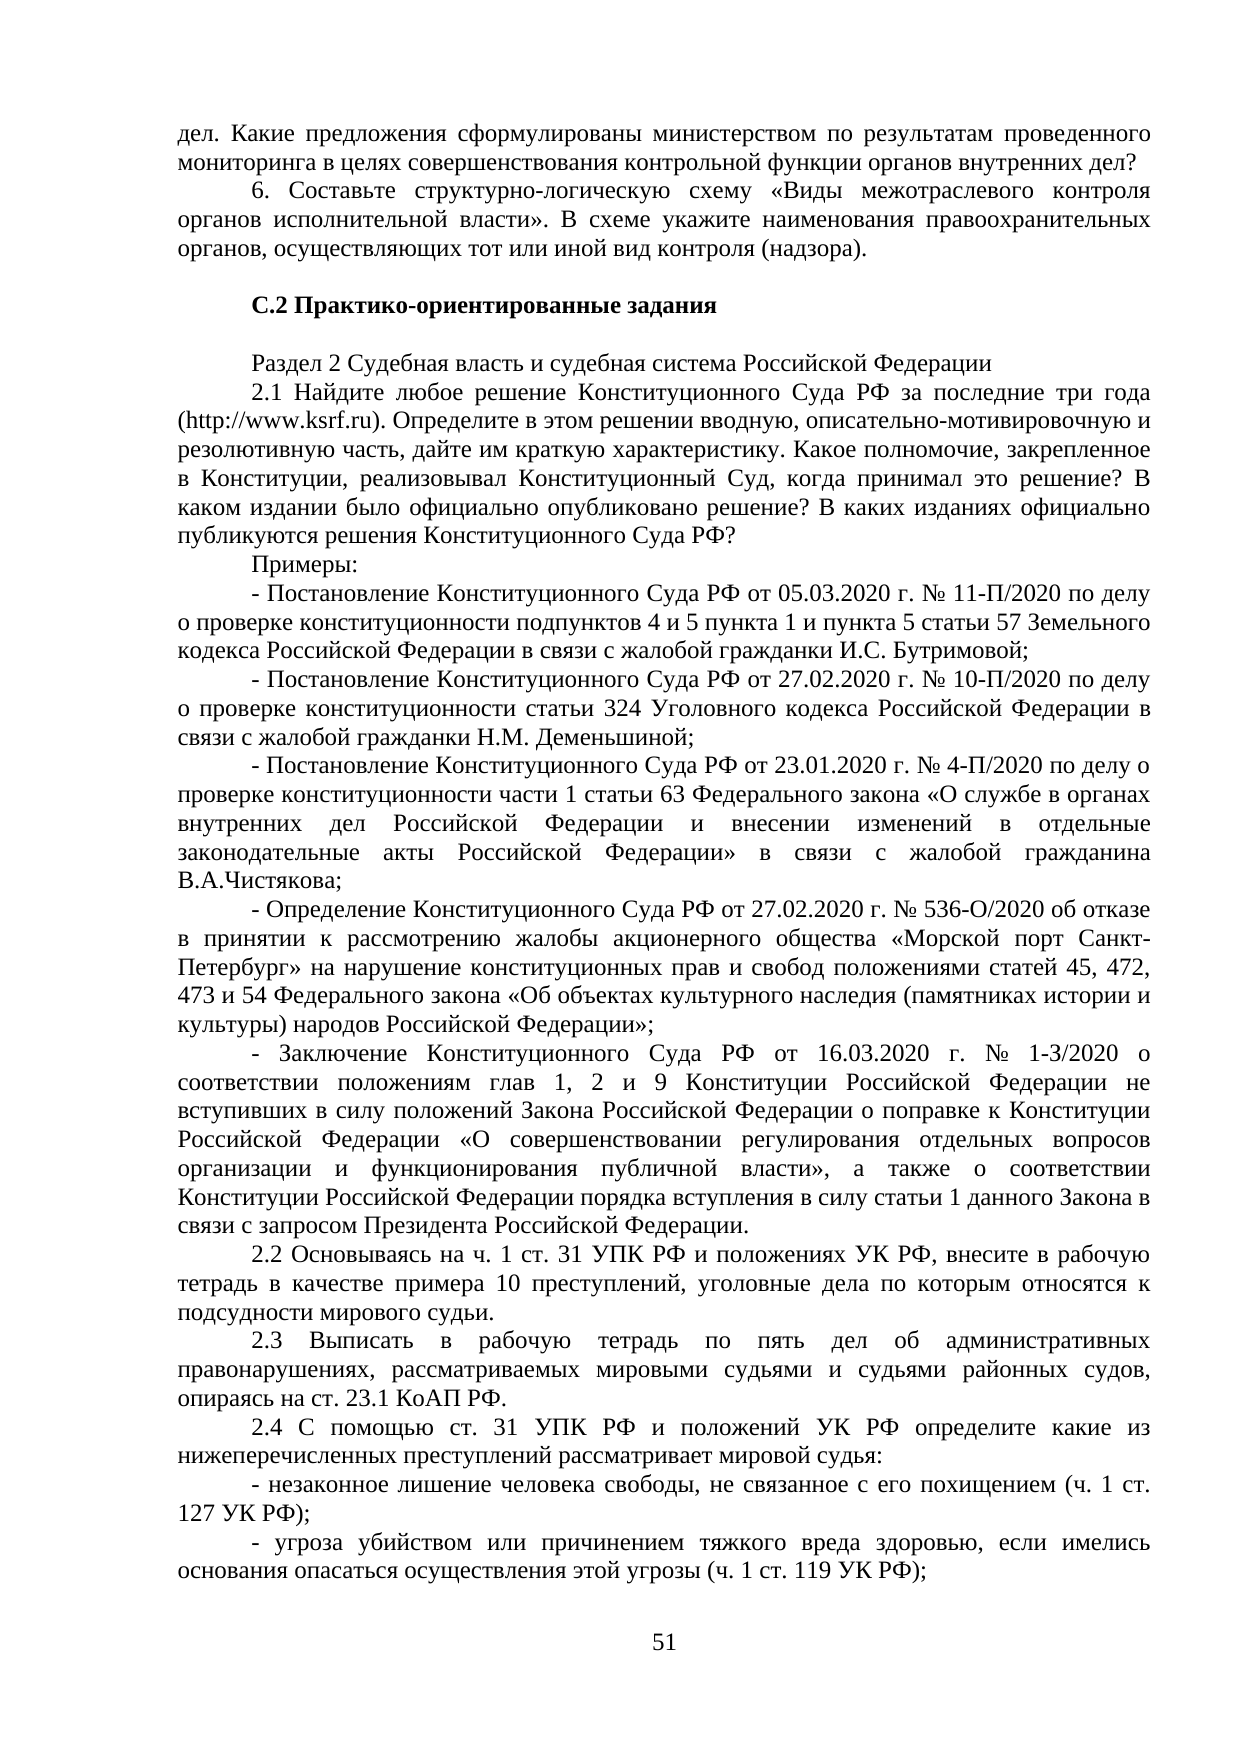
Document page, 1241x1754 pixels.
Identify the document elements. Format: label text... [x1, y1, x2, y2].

text Примеры: [177, 549, 1152, 578]
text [177, 118, 1152, 176]
text 2.1 Найдите любое решение Конституционного Суда РФ за последние три года (http://www.ksrf.ru). Определите в этом решении вводную, описательно-мотивировочную и резолютивную часть, дайте им краткую характеристику. Какое полномочие, закрепленное в Конституции, реализовывал Конституционный Суд, когда принимал это решение? В каком издании было официально опубликовано решение? В каких изданиях официально публикуются решения Конституционного Суда РФ? [177, 377, 1152, 549]
text - Постановление Конституционного Суда РФ от 23.01.2020 г. № 4-П/2020 по делу о проверке конституционности части 1 статьи 63 Федерального закона «О службе в органах внутренних дел Российской Федерации и внесении изменений в отдельные законодательные акты Российской Федерации» в связи с жалобой гражданина В.А.Чистякова; [177, 751, 1152, 894]
text Раздел 2 Судебная власть и судебная система Российской Федерации [177, 348, 1152, 377]
text 6. Составьте структурно-логическую схему «Виды межотраслевого контроля органов исполнительной власти». В схеме укажите наименования правоохранительных органов, осуществляющих тот или иной вид контроля (надзора). [177, 176, 1152, 262]
text С.2 Практико-ориентированные задания [177, 291, 1152, 319]
text - угроза убийством или причинением тяжкого вреда здоровью, если имелись основания опасаться осуществления этой угрозы (ч. 1 ст. 119 УК РФ); [177, 1527, 1152, 1584]
text - Постановление Конституционного Суда РФ от 27.02.2020 г. № 10-П/2020 по делу о проверке конституционности статьи 324 Уголовного кодекса Российской Федерации в связи с жалобой гражданки Н.М. Деменьшиной; [177, 664, 1152, 751]
text 2.2 Основываясь на ч. 1 ст. 31 УПК РФ и положениях УК РФ, внесите в рабочую тетрадь в качестве примера 10 преступлений, уголовные дела по которым относятся к подсудности мирового судьи. [177, 1239, 1152, 1326]
text - незаконное лишение человека свободы, не связанное с его похищением (ч. 1 ст. 127 УК РФ); [177, 1469, 1152, 1527]
text - Постановление Конституционного Суда РФ от 05.03.2020 г. № 11-П/2020 по делу о проверке конституционности подпунктов 4 и 5 пункта 1 и пункта 5 статьи 57 Земельного кодекса Российской Федерации в связи с жалобой гражданки И.С. Бутримовой; [177, 578, 1152, 664]
text - Определение Конституционного Суда РФ от 27.02.2020 г. № 536-О/2020 об отказе в принятии к рассмотрению жалобы акционерного общества «Морской порт Санкт-Петербург» на нарушение конституционных прав и свобод положениями статей 45, 472, 473 и 54 Федерального закона «Об объектах культурного наследия (памятниках истории и культуры) народов Российской Федерации»; [177, 894, 1152, 1038]
text - Заключение Конституционного Суда РФ от 16.03.2020 г. № 1-З/2020 о соответствии положениям глав 1, 2 и 9 Конституции Российской Федерации не вступивших в силу положений Закона Российской Федерации о поправке к Конституции Российской Федерации «О совершенствовании регулирования отдельных вопросов организации и функционирования публичной власти», а также о соответствии Конституции Российской Федерации порядка вступления в силу статьи 1 данного Закона в связи с запросом Президента Российской Федерации. [177, 1038, 1152, 1239]
text 2.4 С помощью ст. 31 УПК РФ и положений УК РФ определите какие из нижеперечисленных преступлений рассматривает мировой судья: [177, 1412, 1152, 1469]
text 2.3 Выписать в рабочую тетрадь по пять дел об административных правонарушениях, рассматриваемых мировыми судьями и судьями районных судов, опираясь на ст. 23.1 КоАП РФ. [177, 1326, 1152, 1412]
